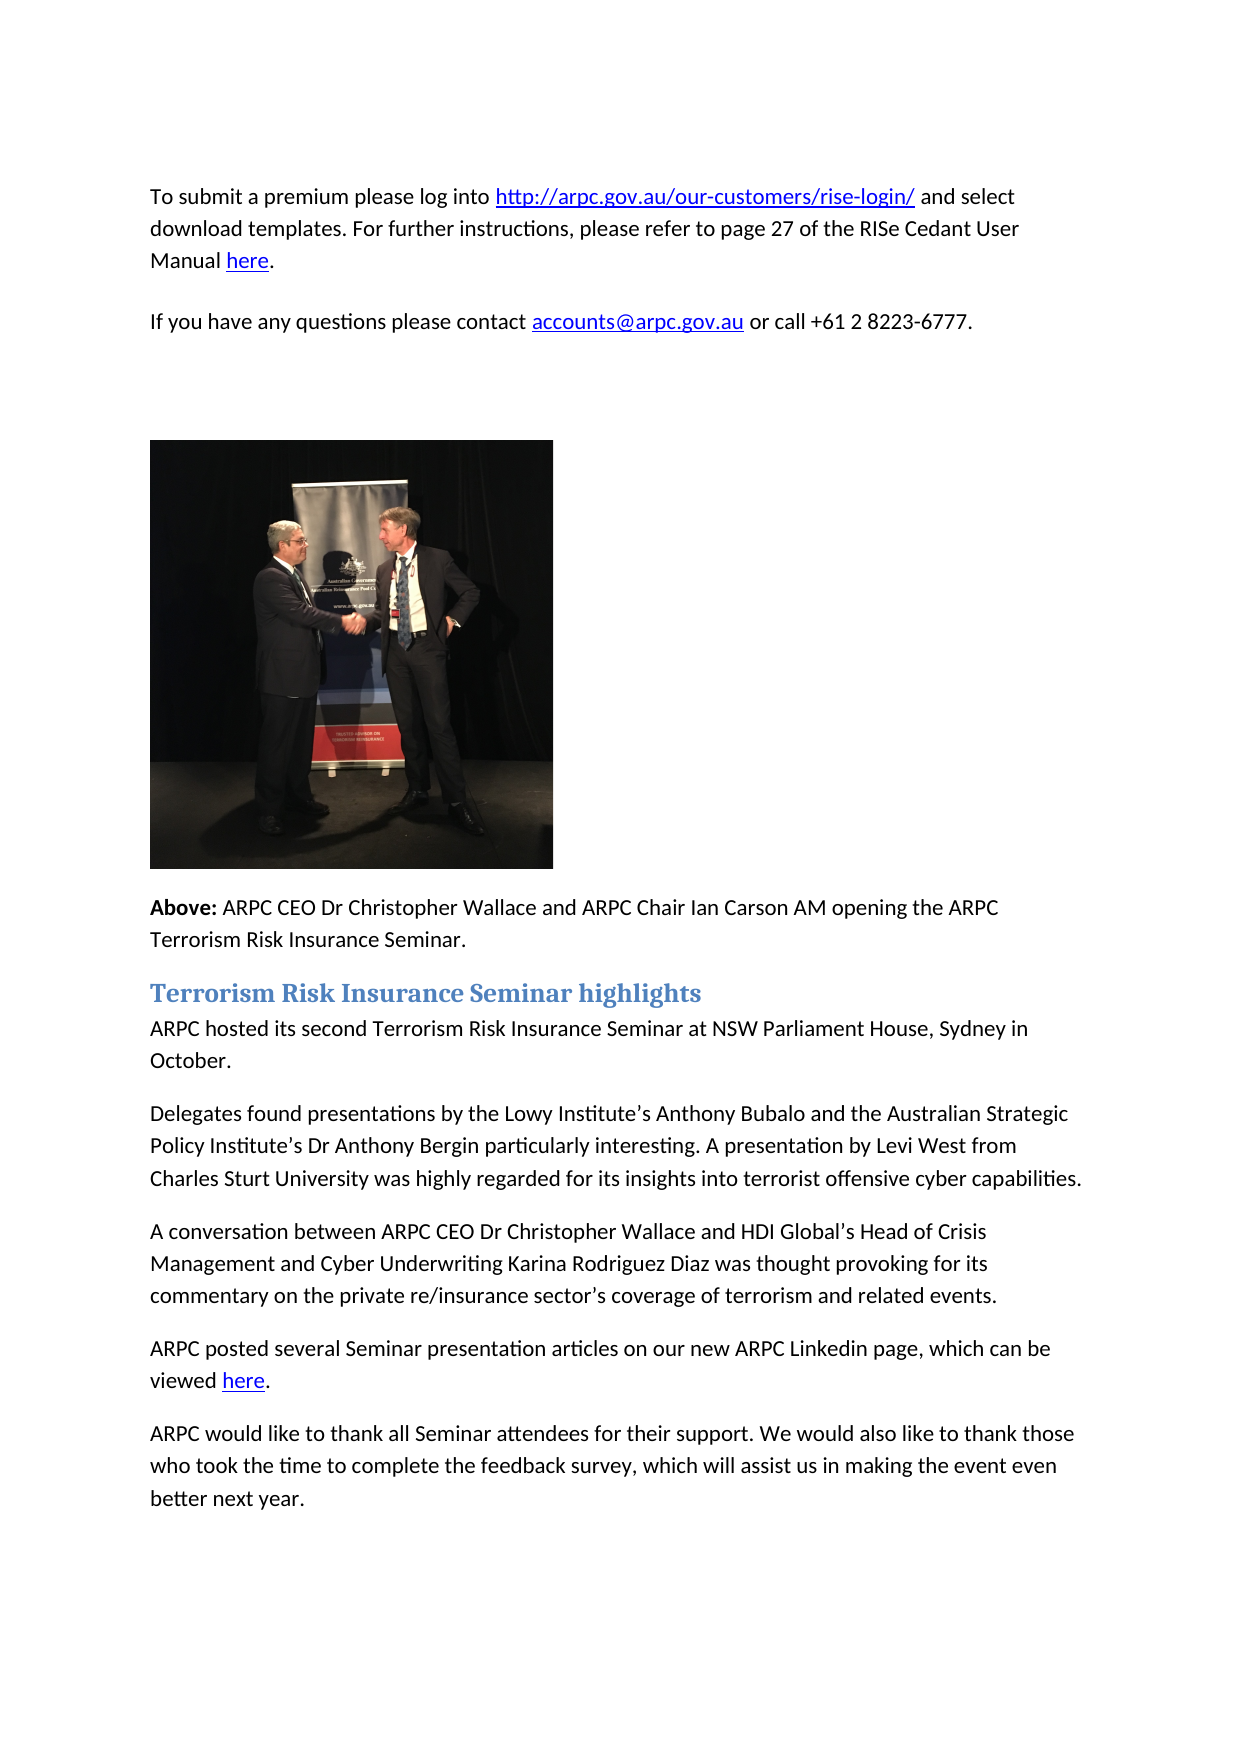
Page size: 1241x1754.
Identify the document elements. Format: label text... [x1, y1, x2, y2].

text Delegates found presentations by the Lowy Institute’s Anthony Bubalo and the Australian Strategic Policy Institute’s Dr Anthony Bergin particularly interesting. A presentation by Levi West from Charles Sturt University was highly regarded for its insights into terrorist offensive cyber capabilities. [150, 1099, 1090, 1192]
picture [150, 440, 554, 869]
text Above: ARPC CEO Dr Christopher Wallace and ARPC Chair Ian Carson AM opening the ARPC Terrorism Risk Insurance Seminar. [150, 893, 1090, 953]
text To submit a premium please log into http://arpc.gov.au/our-customers/rise-login/ and select download templates. For further instructions, please refer to page 27 of the RISe Cedant User Manual here. [150, 182, 1090, 274]
text ARPC hosted its second Terrorism Risk Insurance Seminar at NSW Parliament House, Sydney in October. [150, 1014, 1090, 1074]
text ARPC posted several Seminar presentation articles on our new ARPC Linkedin page, which can be viewed here. [150, 1334, 1090, 1394]
text If you have any questions please contact accounts@arpc.gov.au or call +61 2 8223-6777. [150, 307, 1090, 335]
text ARPC would like to thank all Seminar attendees for their support. We would also like to thank those who took the time to complete the feedback survey, which will assist us in making the event even better next year. [150, 1419, 1090, 1512]
subtitle Terrorism Risk Insurance Seminar highlights [150, 978, 1090, 1009]
text A conversation between ARPC CEO Dr Christopher Wallace and HDI Global’s Head of Crisis Management and Cyber Underwriting Karina Rodriguez Diaz was thought provoking for its commentary on the private re/insurance sector’s coverage of terrorism and related events. [150, 1217, 1090, 1309]
